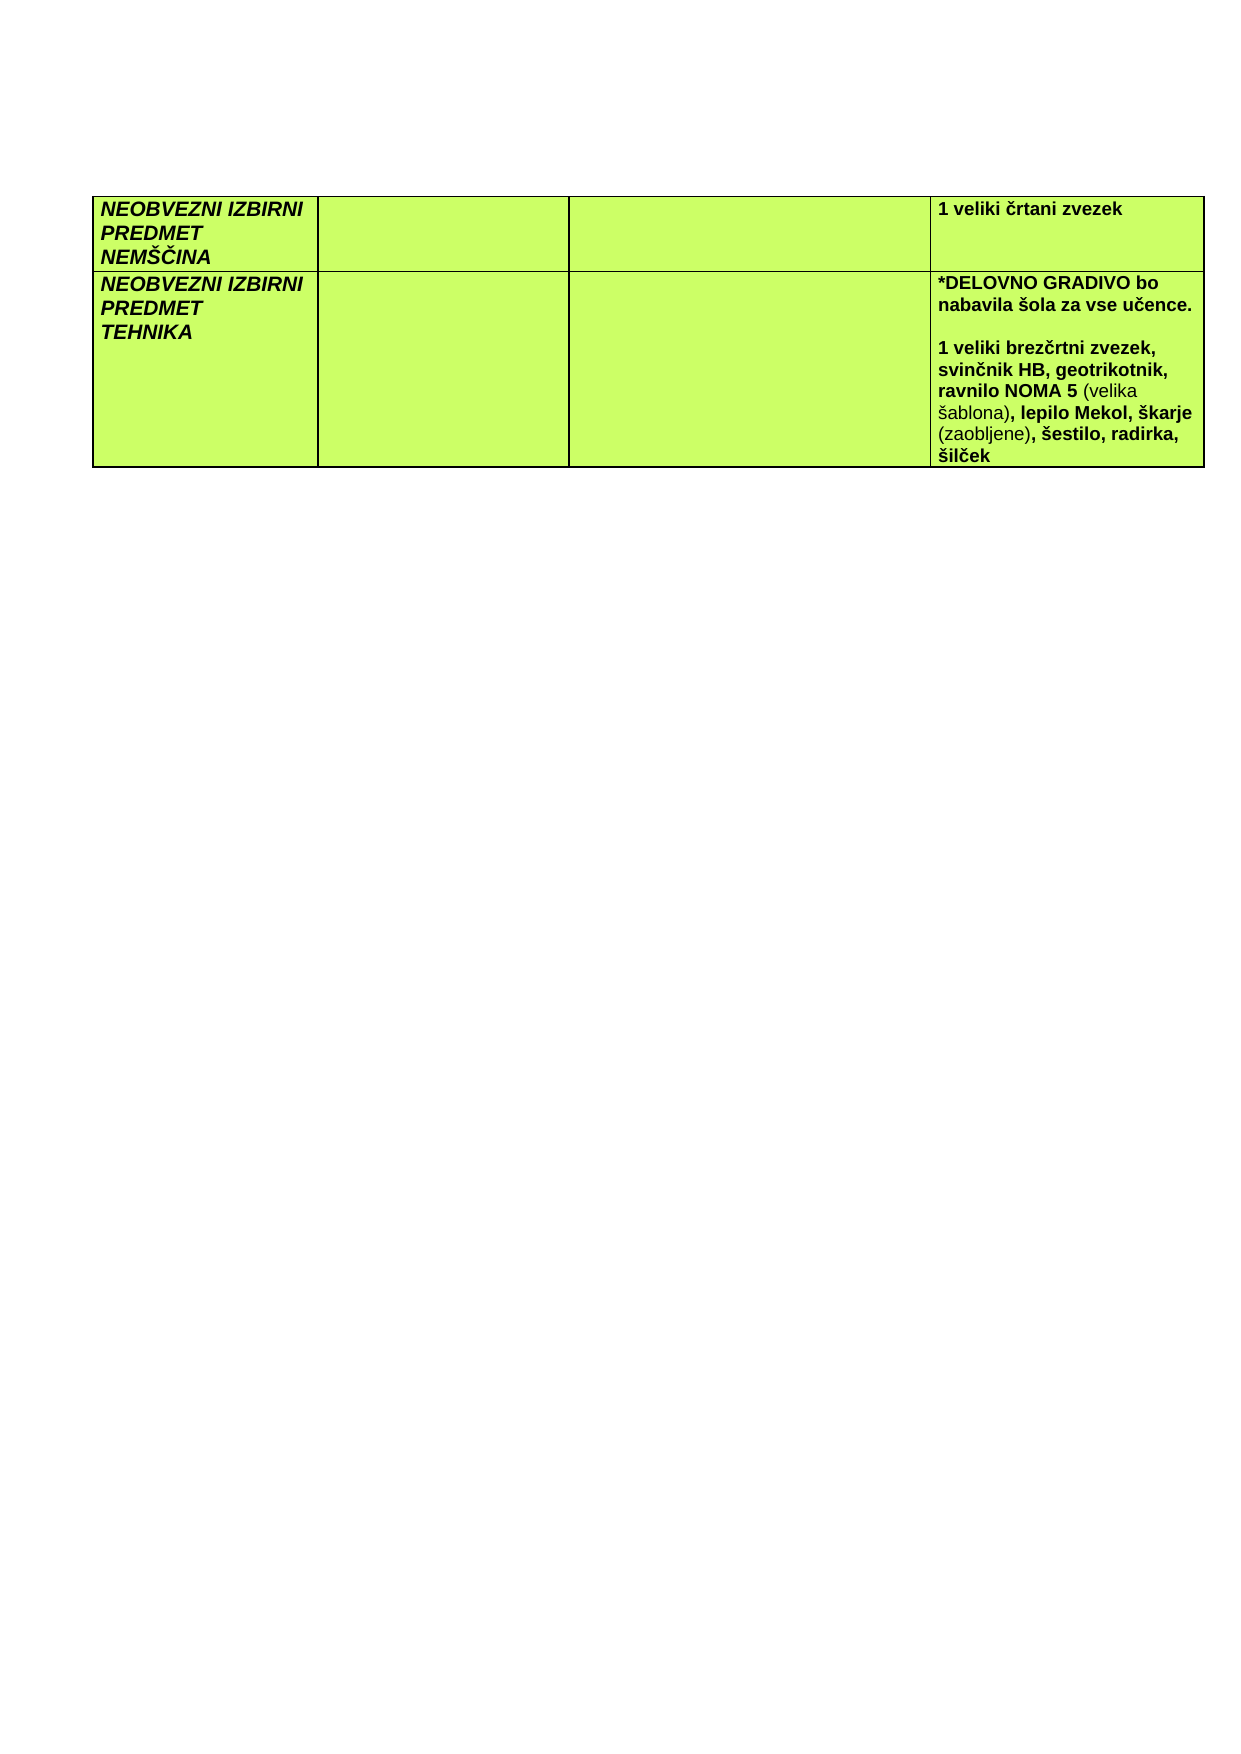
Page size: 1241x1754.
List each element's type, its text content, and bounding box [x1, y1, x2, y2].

table_header NEOBVEZNI IZBIRNI PREDMET NEMŠČINA [94, 197, 317, 271]
table_header [319, 197, 568, 271]
table_header [570, 197, 930, 271]
table_cell [570, 272, 930, 466]
table_header 1 veliki črtani zvezek [931, 197, 1203, 271]
table_cell NEOBVEZNI IZBIRNI PREDMET TEHNIKA [94, 272, 317, 466]
table_cell [319, 272, 568, 466]
table_cell *DELOVNO GRADIVO bo nabavila šola za vse učence. 1 veliki brezčrtni zvezek, svinčnik HB, geotrikotnik, ravnilo NOMA 5 (velika šablona), lepilo Mekol, škarje (zaobljene), šestilo, radirka, šilček [931, 272, 1203, 466]
